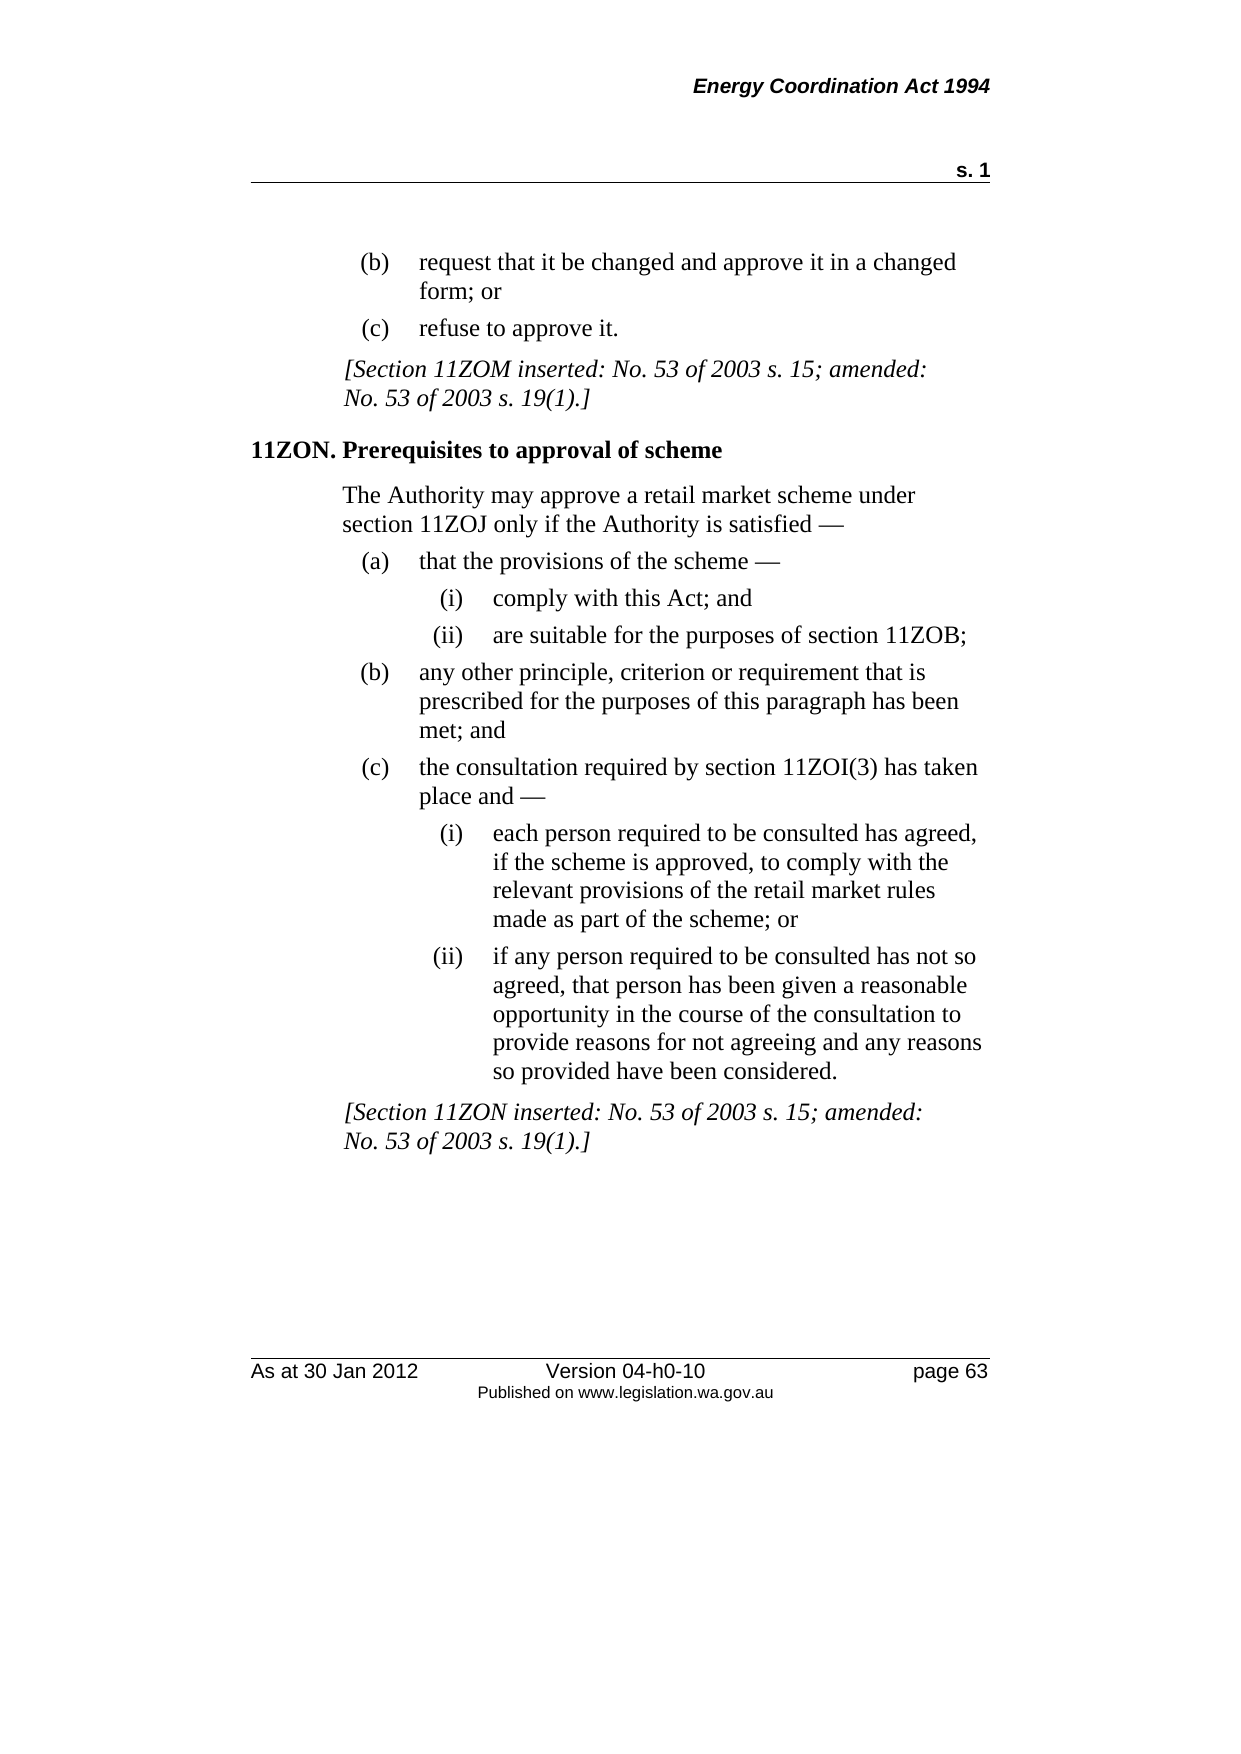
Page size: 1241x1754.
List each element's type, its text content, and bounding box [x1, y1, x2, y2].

text (b) any other principle, criterion or requirement that is prescribed for the purposes of this paragraph has been met; and [251, 657, 990, 744]
text (c) refuse to approve it. [251, 313, 990, 342]
text (i) comply with this Act; and [251, 583, 990, 612]
text (b) request that it be changed and approve it in a changed form; or [251, 247, 990, 305]
text (ii) are suitable for the purposes of section 11ZOB; [251, 620, 990, 649]
text (ii) if any person required to be consulted has not so agreed, that person has been given a reasonable opportunity in the course of the consultation to provide reasons for not agreeing and any reasons so provided have been considered. [251, 941, 990, 1085]
text [Section 11ZON inserted: No. 53 of 2003 s. 15; amended: No. 53 of 2003 s. 19(1).] [251, 1097, 990, 1155]
text (a) that the provisions of the scheme — [251, 546, 990, 575]
subtitle 11ZON. Prerequisites to approval of scheme [251, 435, 990, 464]
text The Authority may approve a retail market scheme under section 11ZOJ only if the Authority is satisfied — [251, 480, 990, 538]
text (c) the consultation required by section 11ZOI(3) has taken place and — [251, 752, 990, 809]
text (i) each person required to be consulted has agreed, if the scheme is approved, to comply with the relevant provisions of the retail market rules made as part of the scheme; or [251, 818, 990, 933]
text [Section 11ZOM inserted: No. 53 of 2003 s. 15; amended: No. 53 of 2003 s. 19(1).] [251, 354, 990, 412]
